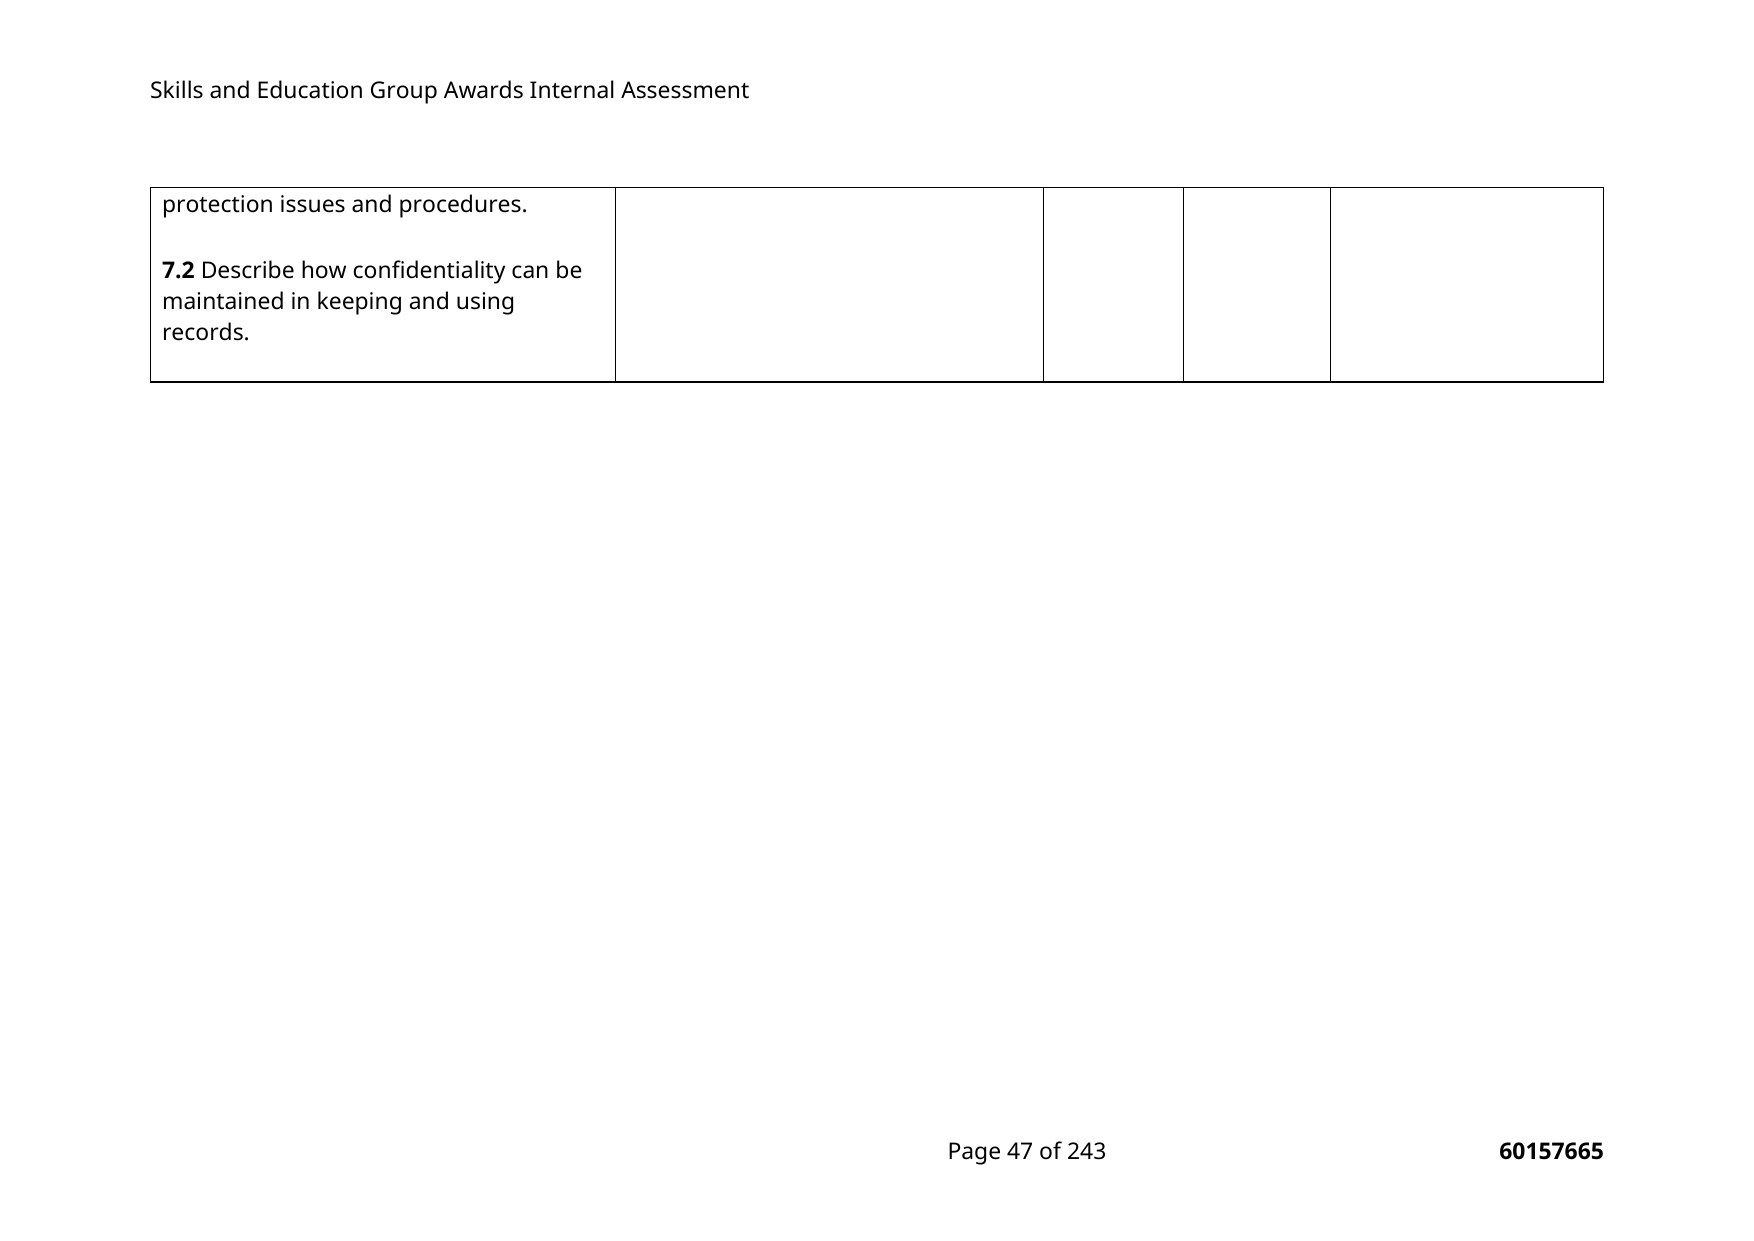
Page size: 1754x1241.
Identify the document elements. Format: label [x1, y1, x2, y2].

table_cell [151, 188, 615, 381]
table_cell [1184, 188, 1330, 381]
table_cell [1331, 188, 1603, 381]
table_cell [1044, 188, 1183, 381]
table_cell [616, 188, 1043, 381]
